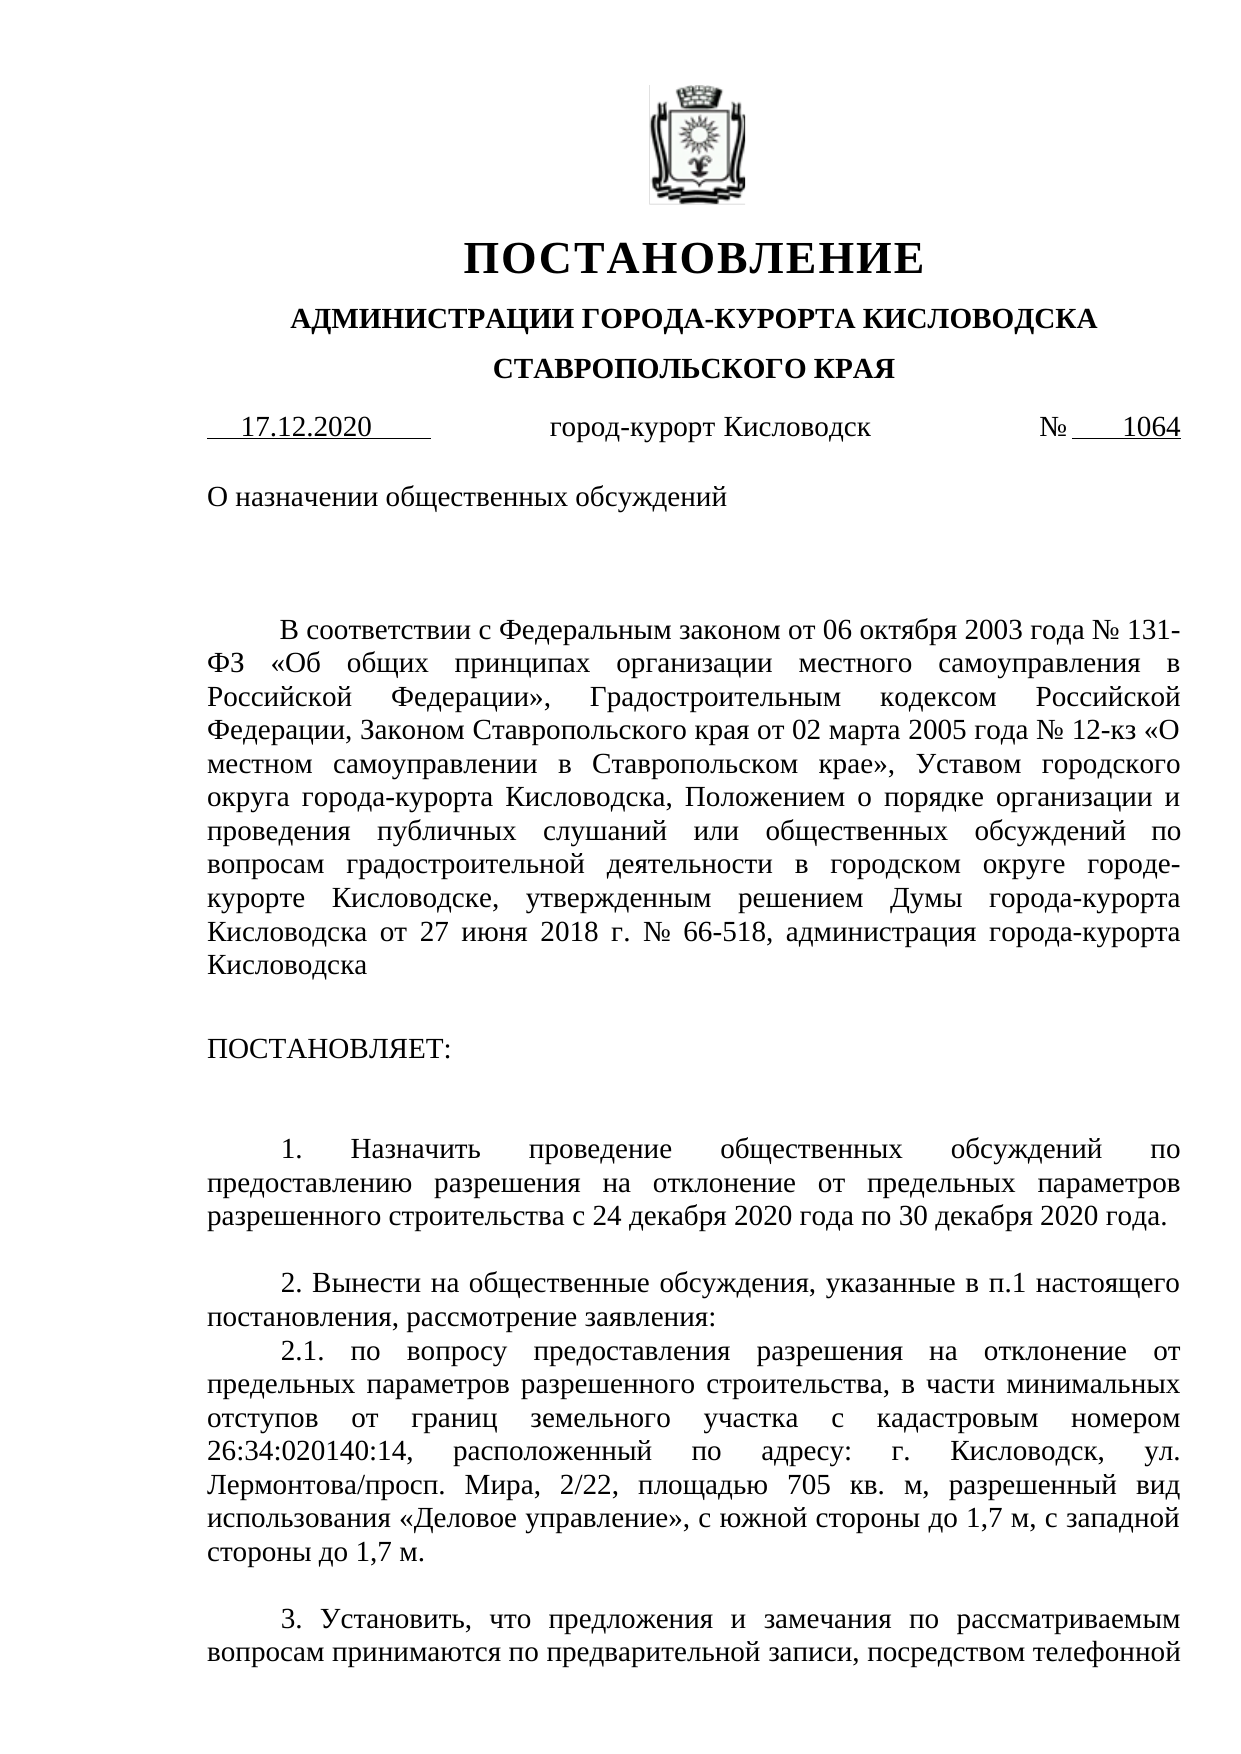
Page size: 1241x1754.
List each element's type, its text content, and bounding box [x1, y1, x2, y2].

text 2. Вынести на общественные обсуждения, указанные в п.1 настоящего постановления, рассмотрение заявления: [207, 1266, 1181, 1333]
text О назначении общественных обсуждений [207, 486, 1181, 511]
text 2.1. по вопросу предоставления разрешения на отклонение от предельных параметров разрешенного строительства, в части минимальных отступов от границ земельного участка с кадастровым номером 26:34:020140:14, расположенный по адресу: г. Кисловодск, ул. Лермонтова/просп. Мира, 2/22, площадью 705 кв. м, разрешенный вид использования «Деловое управление», с южной стороны до 1,7 м, с западной стороны до 1,7 м. [207, 1333, 1181, 1567]
text В соответствии с Федеральным законом от 06 октября 2003 года № 131-ФЗ «Об общих принципах организации местного самоуправления в Российской Федерации», Градостроительным кодексом Российской Федерации, Законом Ставропольского края от 02 марта 2005 года № 12-кз «О местном самоуправлении в Ставропольском крае», Уставом городского округа города-курорта Кисловодска, Положением о порядке организации и проведения публичных слушаний или общественных обсуждений по вопросам градостроительной деятельности в городском округе городе-курорте Кисловодске, утвержденным решением Думы города-курорта Кисловодска от 27 июня . № 66-518, администрация города-курорта Кисловодска [207, 612, 1181, 981]
text АДМИНИСТРАЦИИ ГОРОДА-КУРОРТА КИСЛОВОДСКА [1031, 309, 1181, 334]
text 17.12.2020 город-курорт Кисловодск № 1064 . [207, 409, 1181, 476]
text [207, 1601, 1181, 1668]
text АДМИНИСТРАЦИИ ГОРОДА-КУРОРТА КИСЛОВОДСКА [207, 309, 312, 334]
text 1. Назначить проведение общественных обсуждений по предоставлению разрешения на отклонение от предельных параметров разрешенного строительства с 24 декабря 2020 года по 30 декабря 2020 года. [207, 1131, 1181, 1232]
text ПОСТАНОВЛЯЕТ: [207, 1031, 1188, 1064]
text СТАВРОПОЛЬСКОГО КРАЯ [207, 359, 1181, 384]
text АДМИНИСТРАЦИИ ГОРОДА-КУРОРТА КИСЛОВОДСКА [682, 309, 1021, 334]
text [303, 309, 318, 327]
picture [648, 85, 746, 206]
text ПОСТАНОВЛЕНИЕ [207, 231, 1181, 284]
text АДМИНИСТРАЦИИ ГОРОДА-КУРОРТА КИСЛОВОДСКА [525, 309, 670, 334]
text АДМИНИСТРАЦИИ ГОРОДА-КУРОРТА КИСЛОВОДСКА [330, 309, 526, 334]
